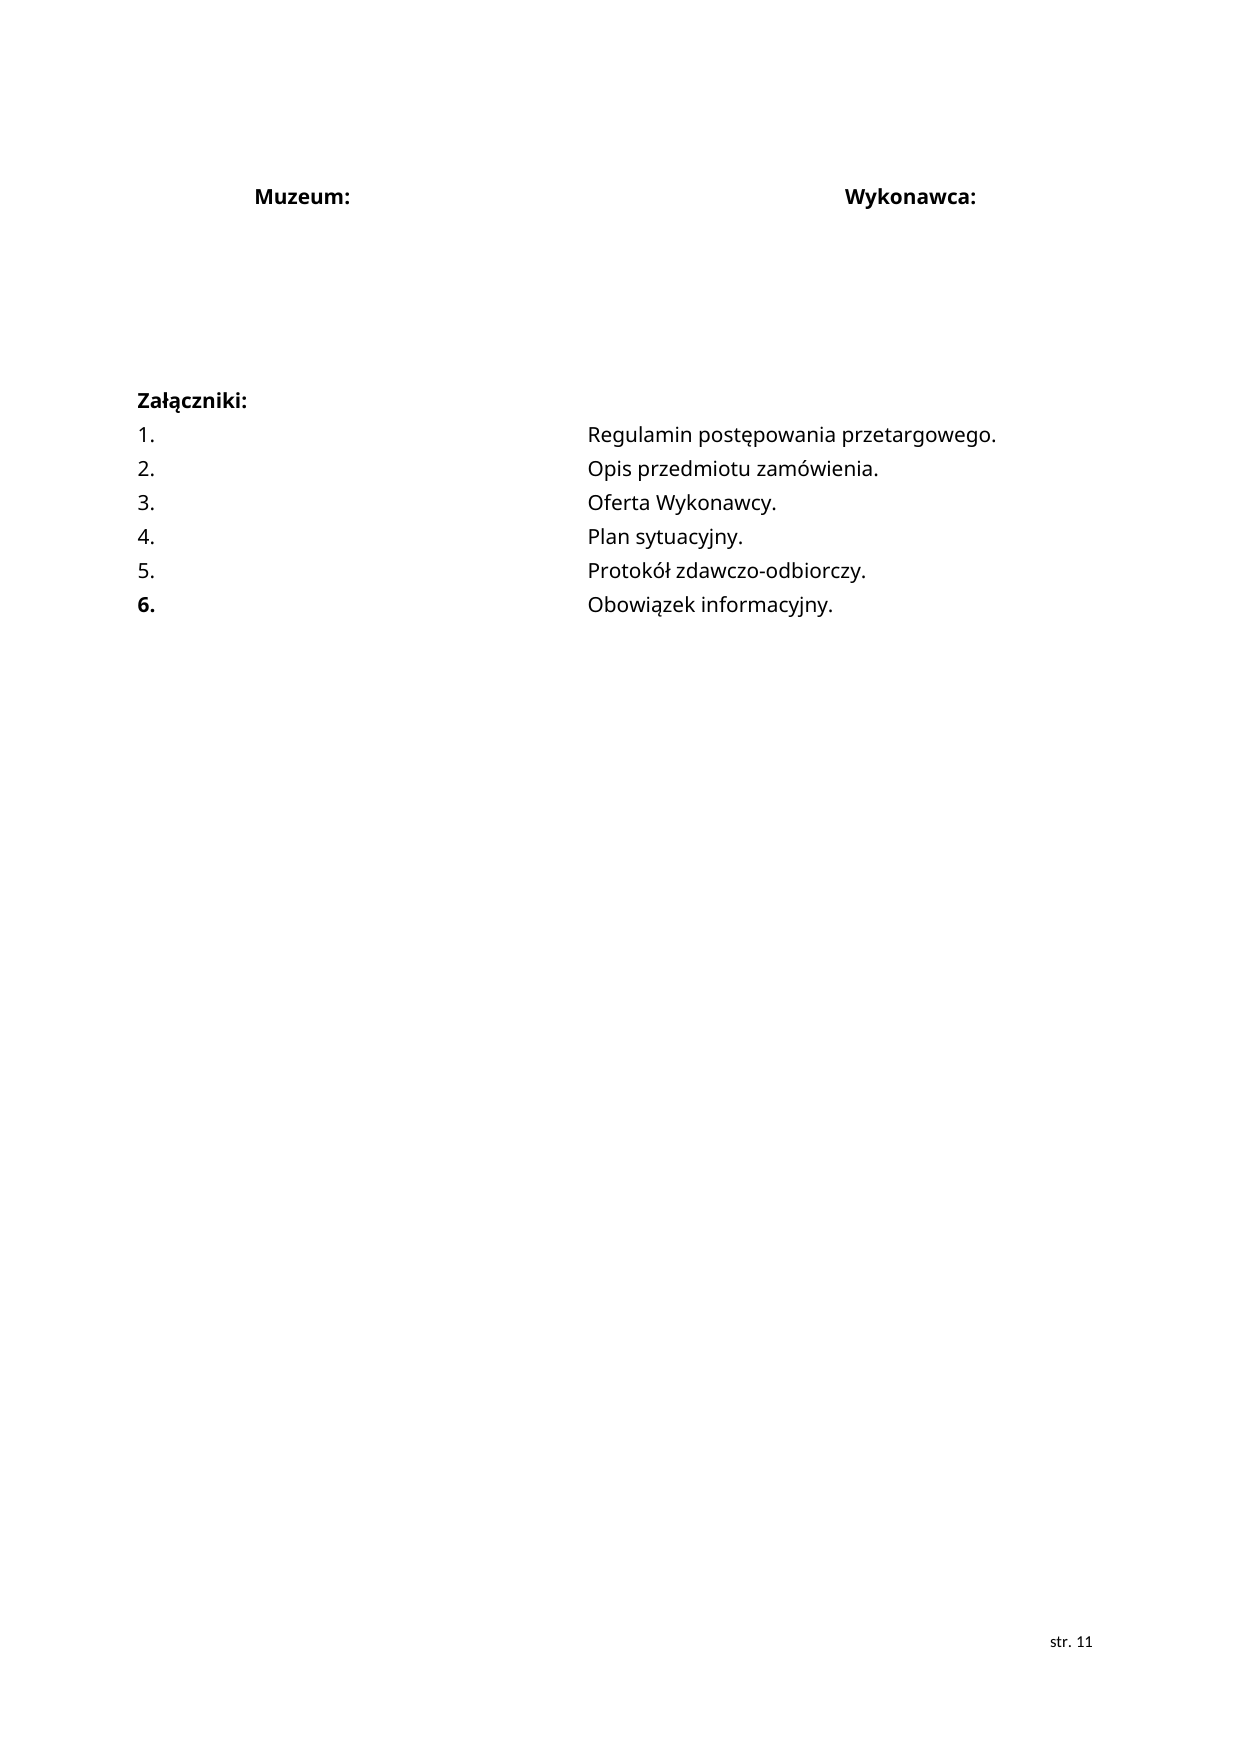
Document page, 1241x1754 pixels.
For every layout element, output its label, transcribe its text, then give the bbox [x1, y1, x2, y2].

title Muzeum: Wykonawca: [137, 182, 1092, 210]
title Oferta Wykonawcy. [137, 488, 1092, 517]
title Regulamin postępowania przetargowego. [137, 420, 1092, 449]
title Plan sytuacyjny. [137, 522, 1092, 551]
title Obowiązek informacyjny. [137, 591, 1092, 619]
title Protokół zdawczo-odbiorczy. [137, 556, 1092, 585]
title Załączniki: [137, 386, 1092, 414]
title Opis przedmiotu zamówienia. [137, 454, 1092, 483]
